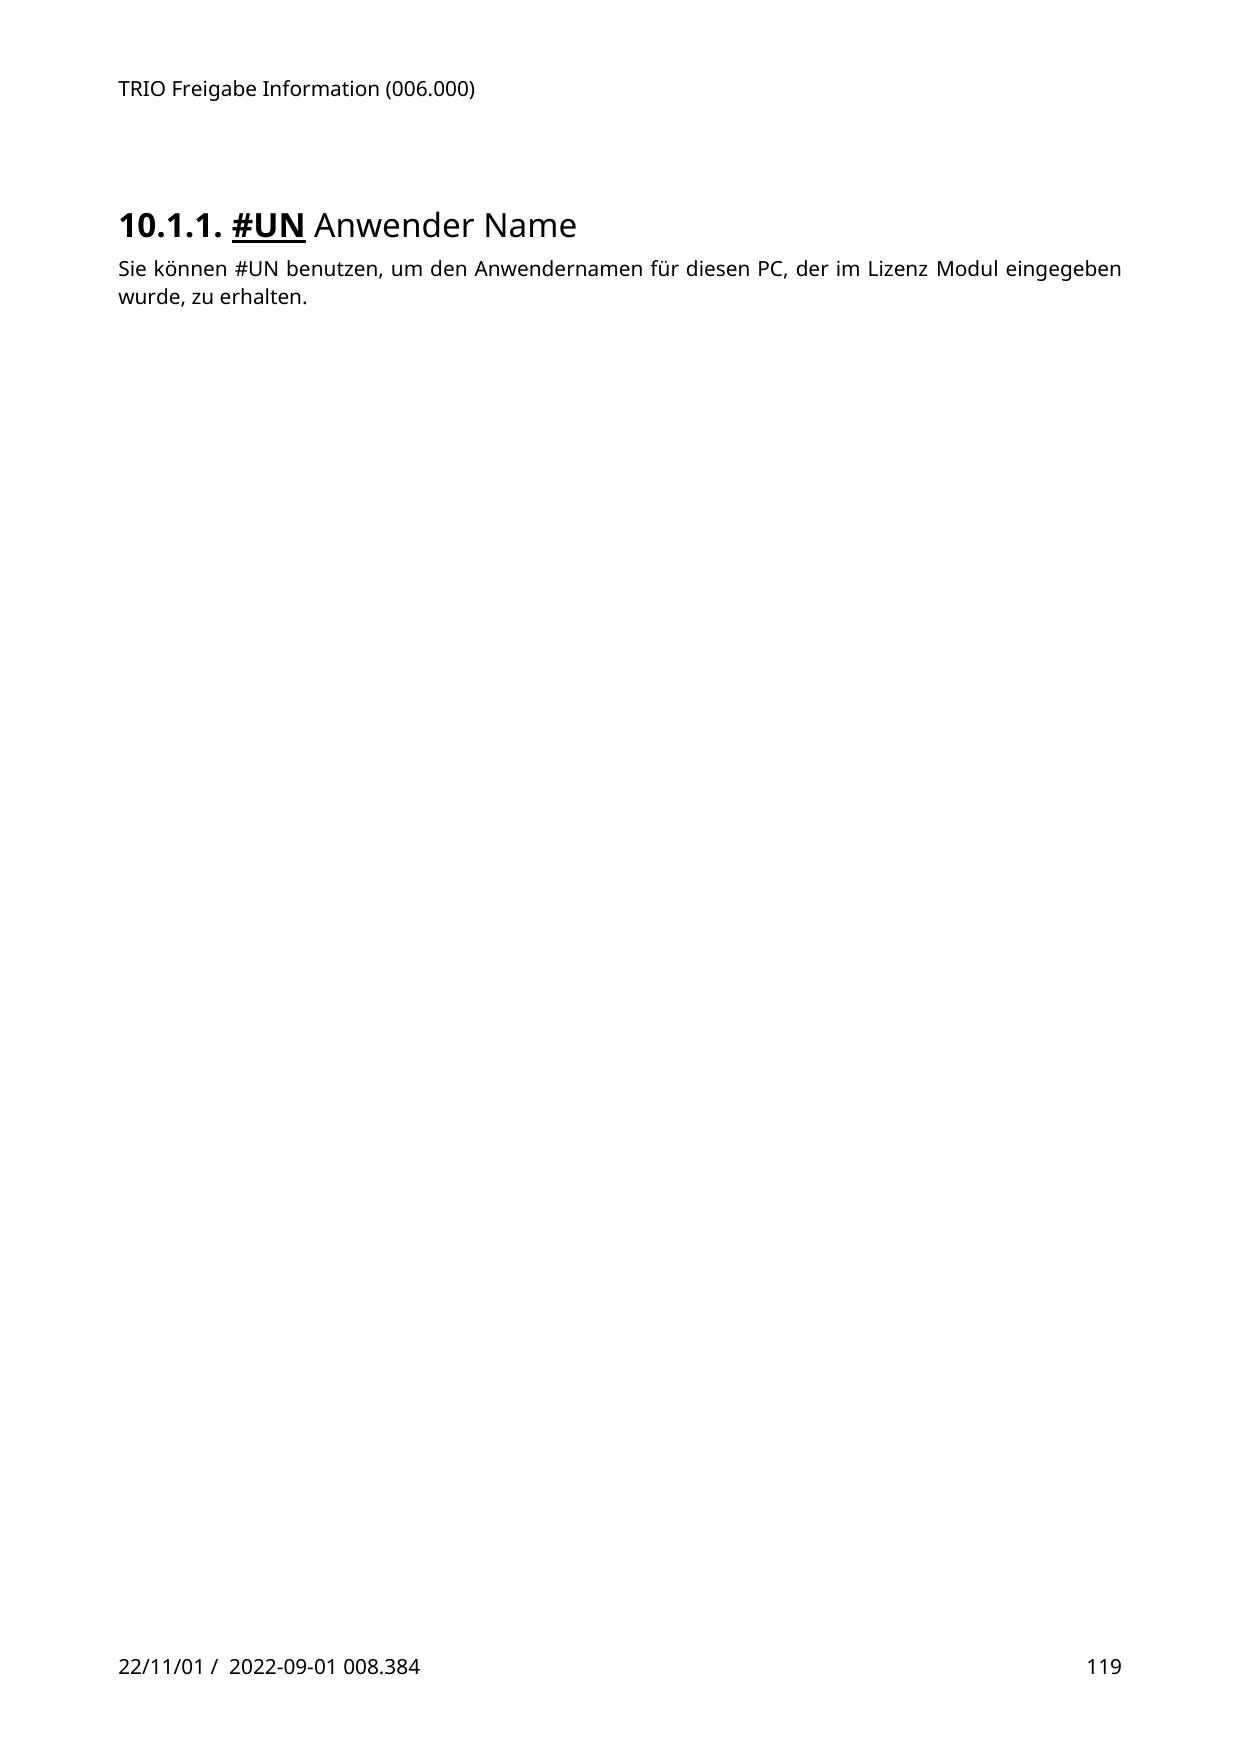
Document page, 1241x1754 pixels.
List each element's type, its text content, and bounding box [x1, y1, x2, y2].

subtitle 10.1.1. #UN Anwender Name [118, 202, 1122, 248]
text Sie können #UN benutzen, um den Anwendernamen für diesen PC, der im Lizenz Modul eingegeben wurde, zu erhalten. [118, 254, 1122, 311]
